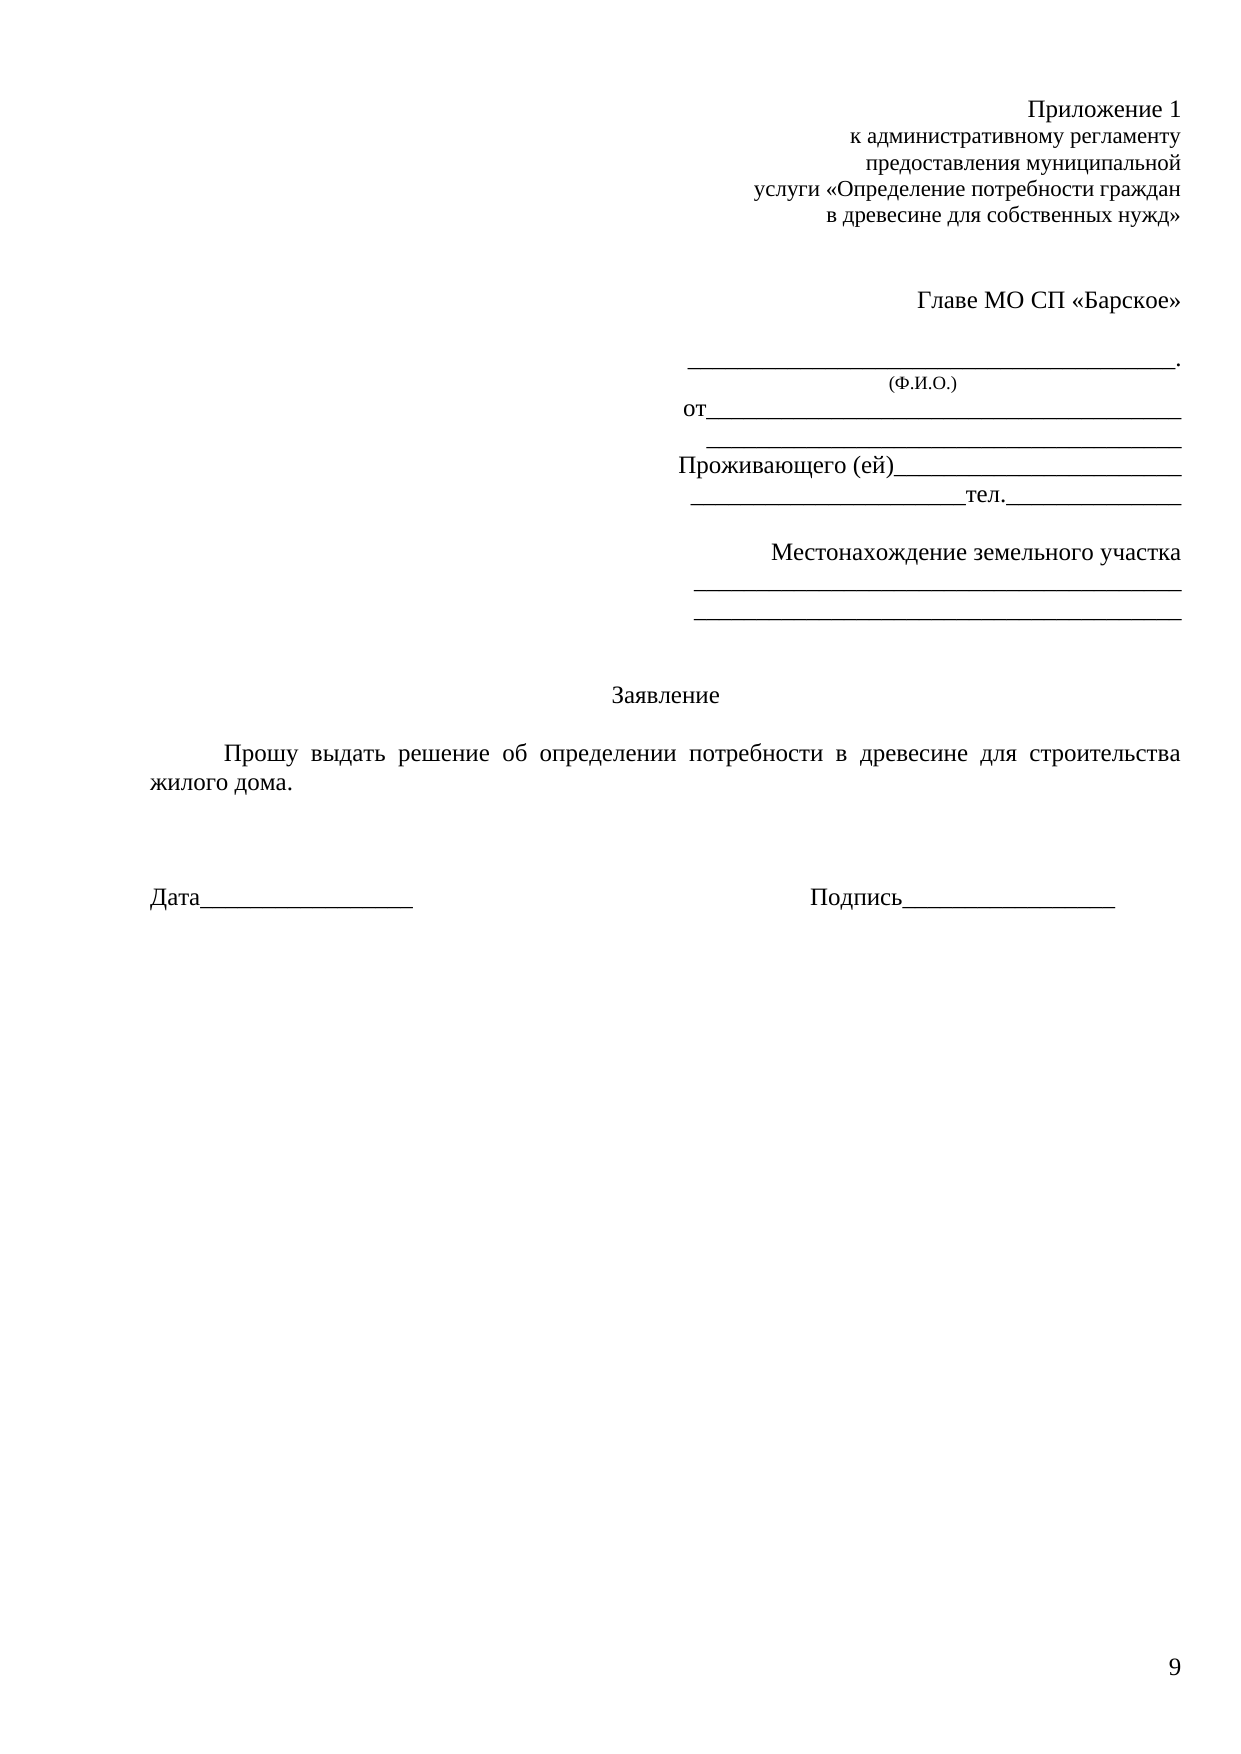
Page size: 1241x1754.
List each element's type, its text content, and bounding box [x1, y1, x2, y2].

text Заявление [150, 681, 1181, 709]
text _______________________________________ [150, 594, 1181, 623]
text Прошу выдать решение об определении потребности в древесине для строительства жилого дома. [150, 738, 1181, 796]
text Главе МО СП «Барское» [150, 285, 1181, 314]
text _______________________________________. [150, 343, 1181, 372]
text (Ф.И.О.) [150, 372, 957, 393]
text ______________________________________ [150, 422, 1181, 451]
text Приложение 1 [150, 94, 1181, 122]
text к административному регламенту [150, 122, 1181, 149]
text Проживающего (ей)_______________________ [150, 451, 1181, 479]
text Дата_________________ Подпись_________________ [150, 882, 1181, 911]
text ______________________тел.______________ [150, 479, 1181, 508]
text услуги «Определение потребности граждан [150, 175, 1181, 201]
text в древесине для собственных нужд» [150, 201, 1181, 228]
text от______________________________________ [150, 393, 1181, 422]
text _______________________________________ [150, 566, 1181, 594]
text предоставления муниципальной [150, 149, 1181, 175]
text Местонахождение земельного участка [150, 537, 1181, 566]
